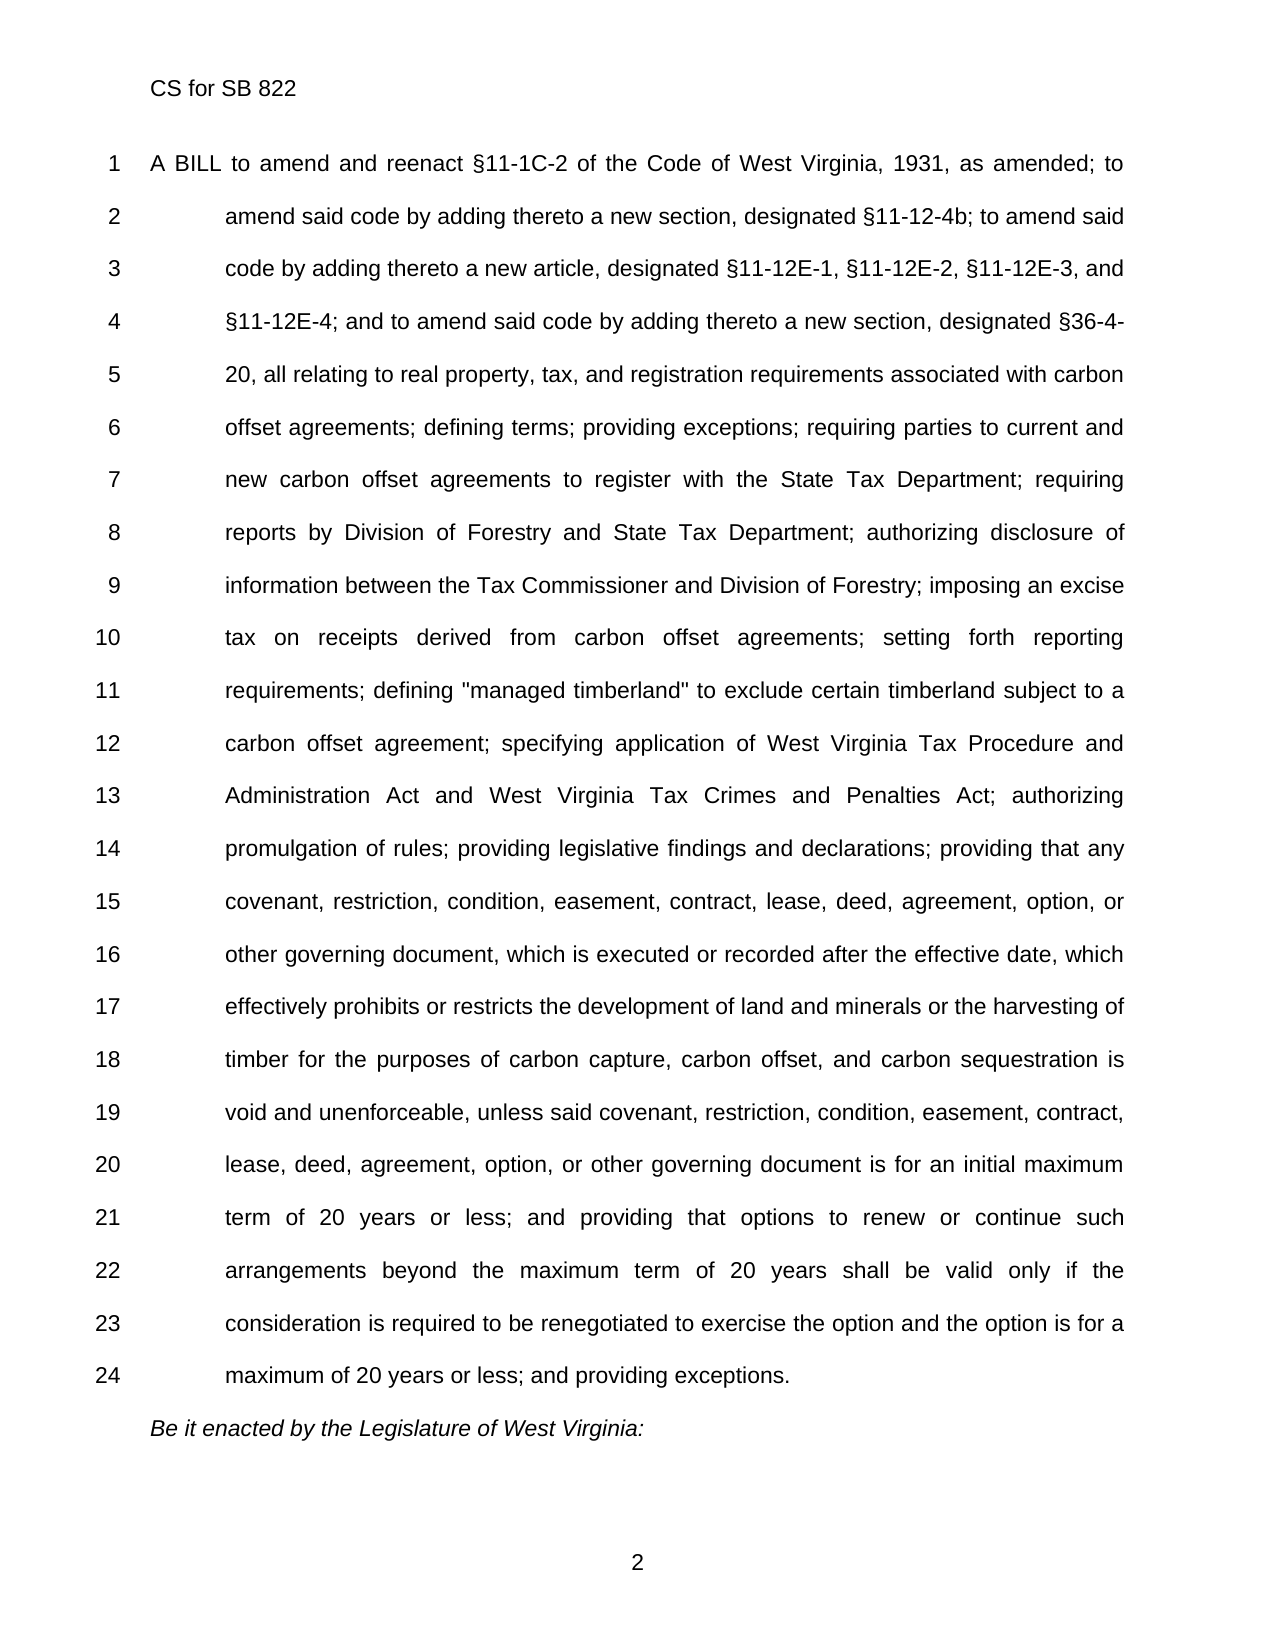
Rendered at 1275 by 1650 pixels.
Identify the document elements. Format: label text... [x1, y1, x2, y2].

title A BILL to amend and reenact §11-1C-2 of the Code of West Virginia, 1931, as amended; to amend said code by adding thereto a new section, designated §11-12-4b; to amend said code by adding thereto a new article, designated §11-12E-1, §11-12E-2, §11-12E-3, and §11-12E-4; and to amend said code by adding thereto a new section, designated §36-4-20, all relating to real property, tax, and registration requirements associated with carbon offset agreements; defining terms; providing exceptions; requiring parties to current and new carbon offset agreements to register with the State Tax Department; requiring reports by Division of Forestry and State Tax Department; authorizing disclosure of information between the Tax Commissioner and Division of Forestry; imposing an excise tax on receipts derived from carbon offset agreements; setting forth reporting requirements; defining "managed timberland" to exclude certain timberland subject to a carbon offset agreement; specifying application of West Virginia Tax Procedure and Administration Act and West Virginia Tax Crimes and Penalties Act; authorizing promulgation of rules; providing legislative findings and declarations; providing that any covenant, restriction, condition, easement, contract, lease, deed, agreement, option, or other governing document, which is executed or recorded after the effective date, which effectively prohibits or restricts the development of land and minerals or the harvesting of timber for the purposes of carbon capture, carbon offset, and carbon sequestration is void and unenforceable, unless said covenant, restriction, condition, easement, contract, lease, deed, agreement, option, or other governing document is for an initial maximum term of 20 years or less; and providing that options to renew or continue such arrangements beyond the maximum term of 20 years shall be valid only if the consideration is required to be renegotiated to exercise the option and the option is for a maximum of 20 years or less; and providing exceptions. [150, 150, 1125, 1389]
text Be it enacted by the Legislature of West Virginia: [150, 1415, 1125, 1441]
